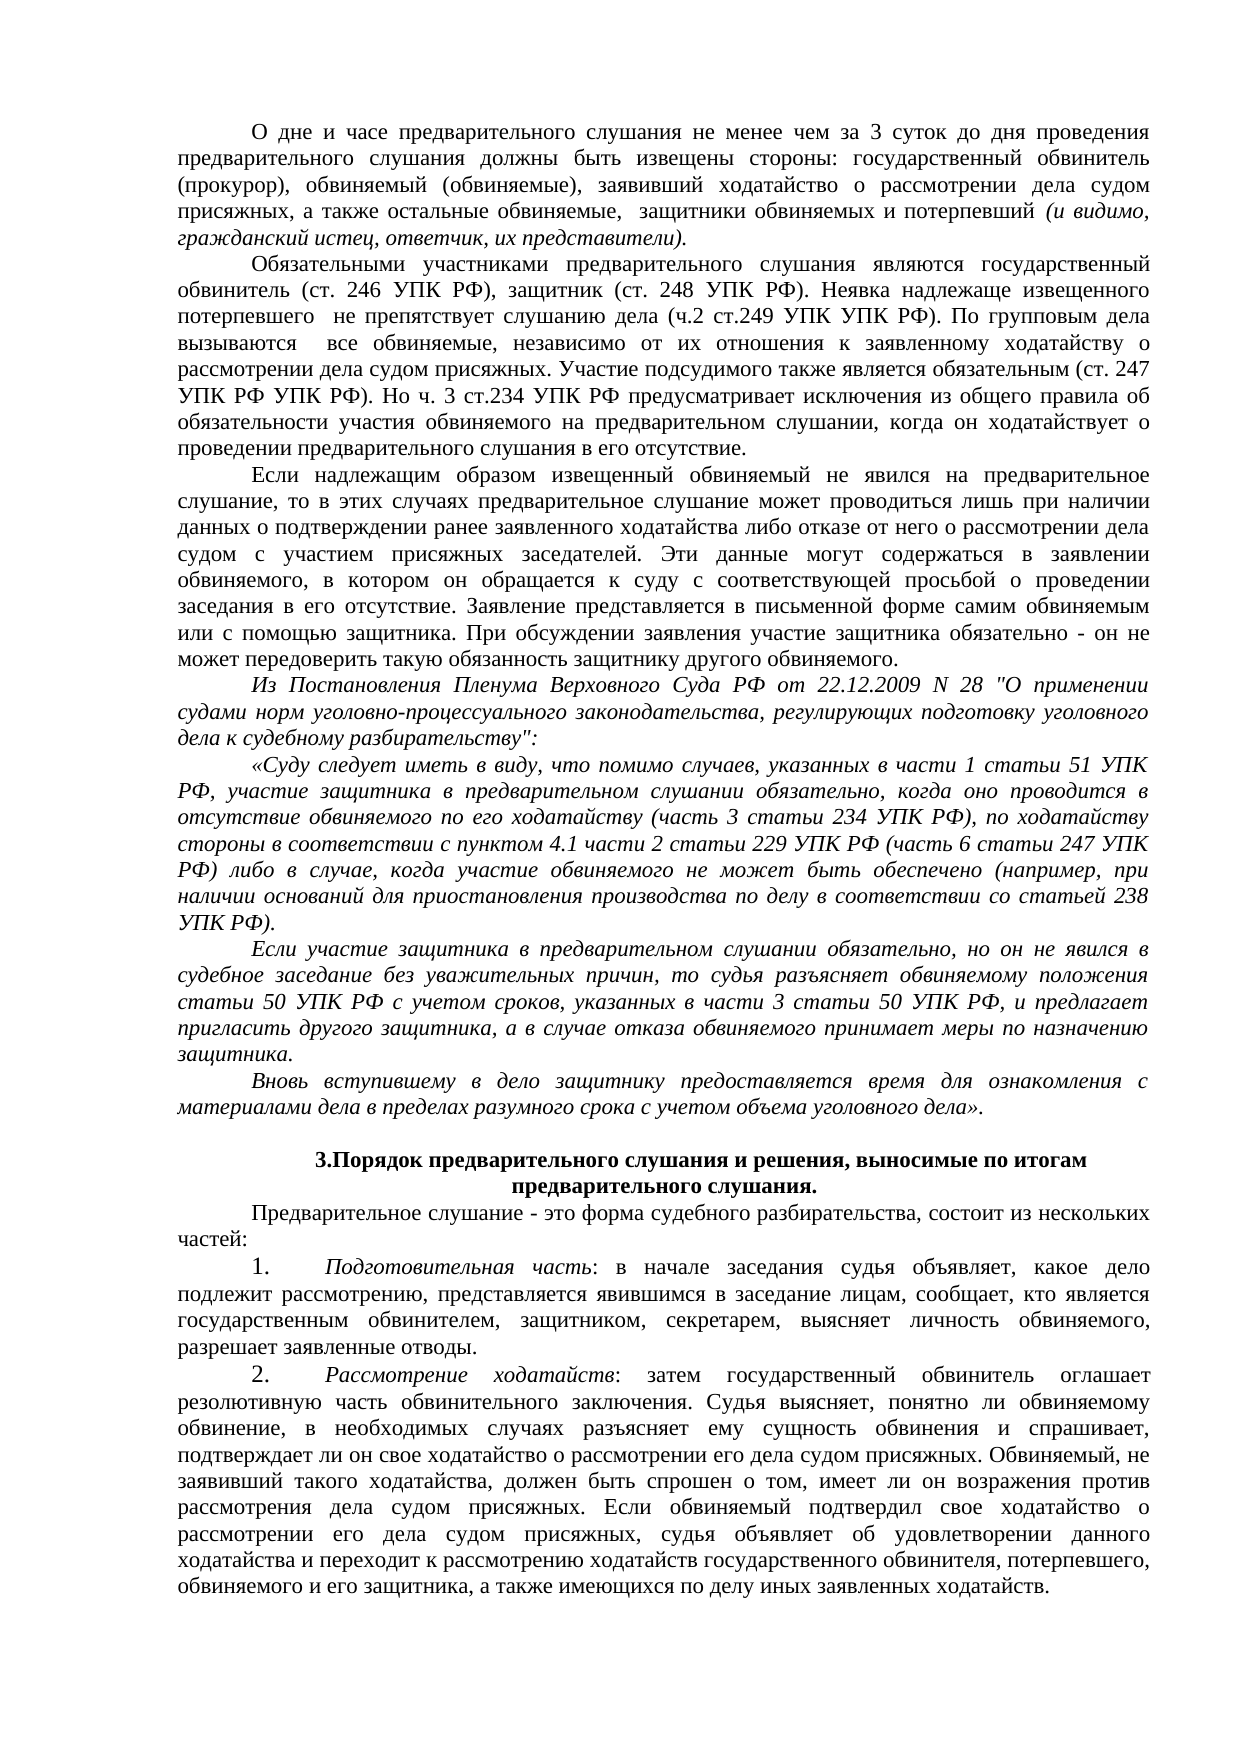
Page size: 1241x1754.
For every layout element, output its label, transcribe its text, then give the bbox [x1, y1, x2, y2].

list Рассмотрение ходатайств: затем государственный обвинитель оглашает резолютивную часть обвинительного заключения. Судья выясняет, понятно ли обвиняемому обвинение, в необходимых случаях разъясняет ему сущность обвинения и спрашивает, подтверждает ли он свое ходатайство о рассмотрении его дела судом присяжных. Обвиняемый, не заявивший такого ходатайства, должен быть спрошен о том, имеет ли он возражения против рассмотрения дела судом присяжных. Если обвиняемый подтвердил свое ходатайство о рассмотрении его дела судом присяжных, судья объявляет об удовлетворении данного ходатайства и переходит к рассмотрению ходатайств государственного обвинителя, потерпевшего, обвиняемого и его защитника, а также имеющихся по делу иных заявленных ходатайств. [177, 1359, 1152, 1599]
text Обязательными участниками предварительного слушания являются государственный обвинитель (ст. 246 УПК РФ), защитник (ст. 248 УПК РФ). Неявка надлежаще извещенного потерпевшего не препятствует слушанию дела (ч.2 ст.249 УПК УПК РФ). По групповым дела вызываются все обвиняемые, независимо от их отношения к заявленному ходатайству о рассмотрении дела судом присяжных. Участие подсудимого также является обязательным (ст. 247 УПК РФ УПК РФ). Но ч. 3 ст.234 УПК РФ предусматривает исключения из общего правила об обязательности участия обвиняемого на предварительном слушании, когда он ходатайствует о проведении предварительного слушания в его отсутствие. [177, 250, 1152, 461]
text «Суду следует иметь в виду, что помимо случаев, указанных в части 1 статьи 51 УПК РФ, участие защитника в предварительном слушании обязательно, когда оно проводится в отсутствие обвиняемого по его ходатайству (часть 3 статьи 234 УПК РФ), по ходатайству стороны в соответствии с пунктом 4.1 части 2 статьи 229 УПК РФ (часть 6 статьи 247 УПК РФ) либо в случае, когда участие обвиняемого не может быть обеспечено (например, при наличии оснований для приостановления производства по делу в соответствии со статьей 238 УПК РФ). [177, 751, 1152, 935]
text 3.Порядок предварительного слушания и решения, выносимые по итогам предварительного слушания. [177, 1146, 1152, 1199]
text Вновь вступившему в дело защитнику предоставляется время для ознакомления с материалами дела в пределах разумного срока с учетом объема уголовного дела». [177, 1067, 1152, 1119]
text О дне и часе предварительного слушания не менее чем за 3 суток до дня проведения предварительного слушания должны быть извещены стороны: государственный обвинитель (прокурор), обвиняемый (обвиняемые), заявивший ходатайство о рассмотрении дела судом присяжных, а также остальные обвиняемые, защитники обвиняемых и потерпевший (и видимо, гражданский истец, ответчик, их представители). [177, 118, 1152, 250]
text Если надлежащим образом извещенный обвиняемый не явился на предварительное слушание, то в этих случаях предварительное слушание может проводиться лишь при наличии данных о подтверждении ранее заявленного ходатайства либо отказе от него о рассмотрении дела судом с участием присяжных заседателей. Эти данные могут содержаться в заявлении обвиняемого, в котором он обращается к суду с соответствующей просьбой о проведении заседания в его отсутствие. Заявление представляется в письменной форме самим обвиняемым или с помощью защитника. При обсуждении заявления участие защитника обязательно - он не может передоверить такую обязанность защитнику другого обвиняемого. [177, 461, 1152, 672]
text Предварительное слушание - это форма судебного разбирательства, состоит из нескольких частей: [177, 1199, 1152, 1251]
text Если участие защитника в предварительном слушании обязательно, но он не явился в судебное заседание без уважительных причин, то судья разъясняет обвиняемому положения статьи 50 УПК РФ с учетом сроков, указанных в части 3 статьи 50 УПК РФ, и предлагает пригласить другого защитника, а в случае отказа обвиняемого принимает меры по назначению защитника. [177, 935, 1152, 1067]
list Подготовительная часть: в начале заседания судья объявляет, какое дело подлежит рассмотрению, представляется явившимся в заседание лицам, сообщает, кто является государственным обвинителем, защитником, секретарем, выясняет личность обвиняемого, разрешает заявленные отводы. [177, 1251, 1152, 1359]
text Из Постановления Пленума Верховного Суда РФ от 22.12.2009 N 28 "О применении судами норм уголовно-процессуального законодательства, регулирующих подготовку уголовного дела к судебному разбирательству": [177, 672, 1152, 751]
